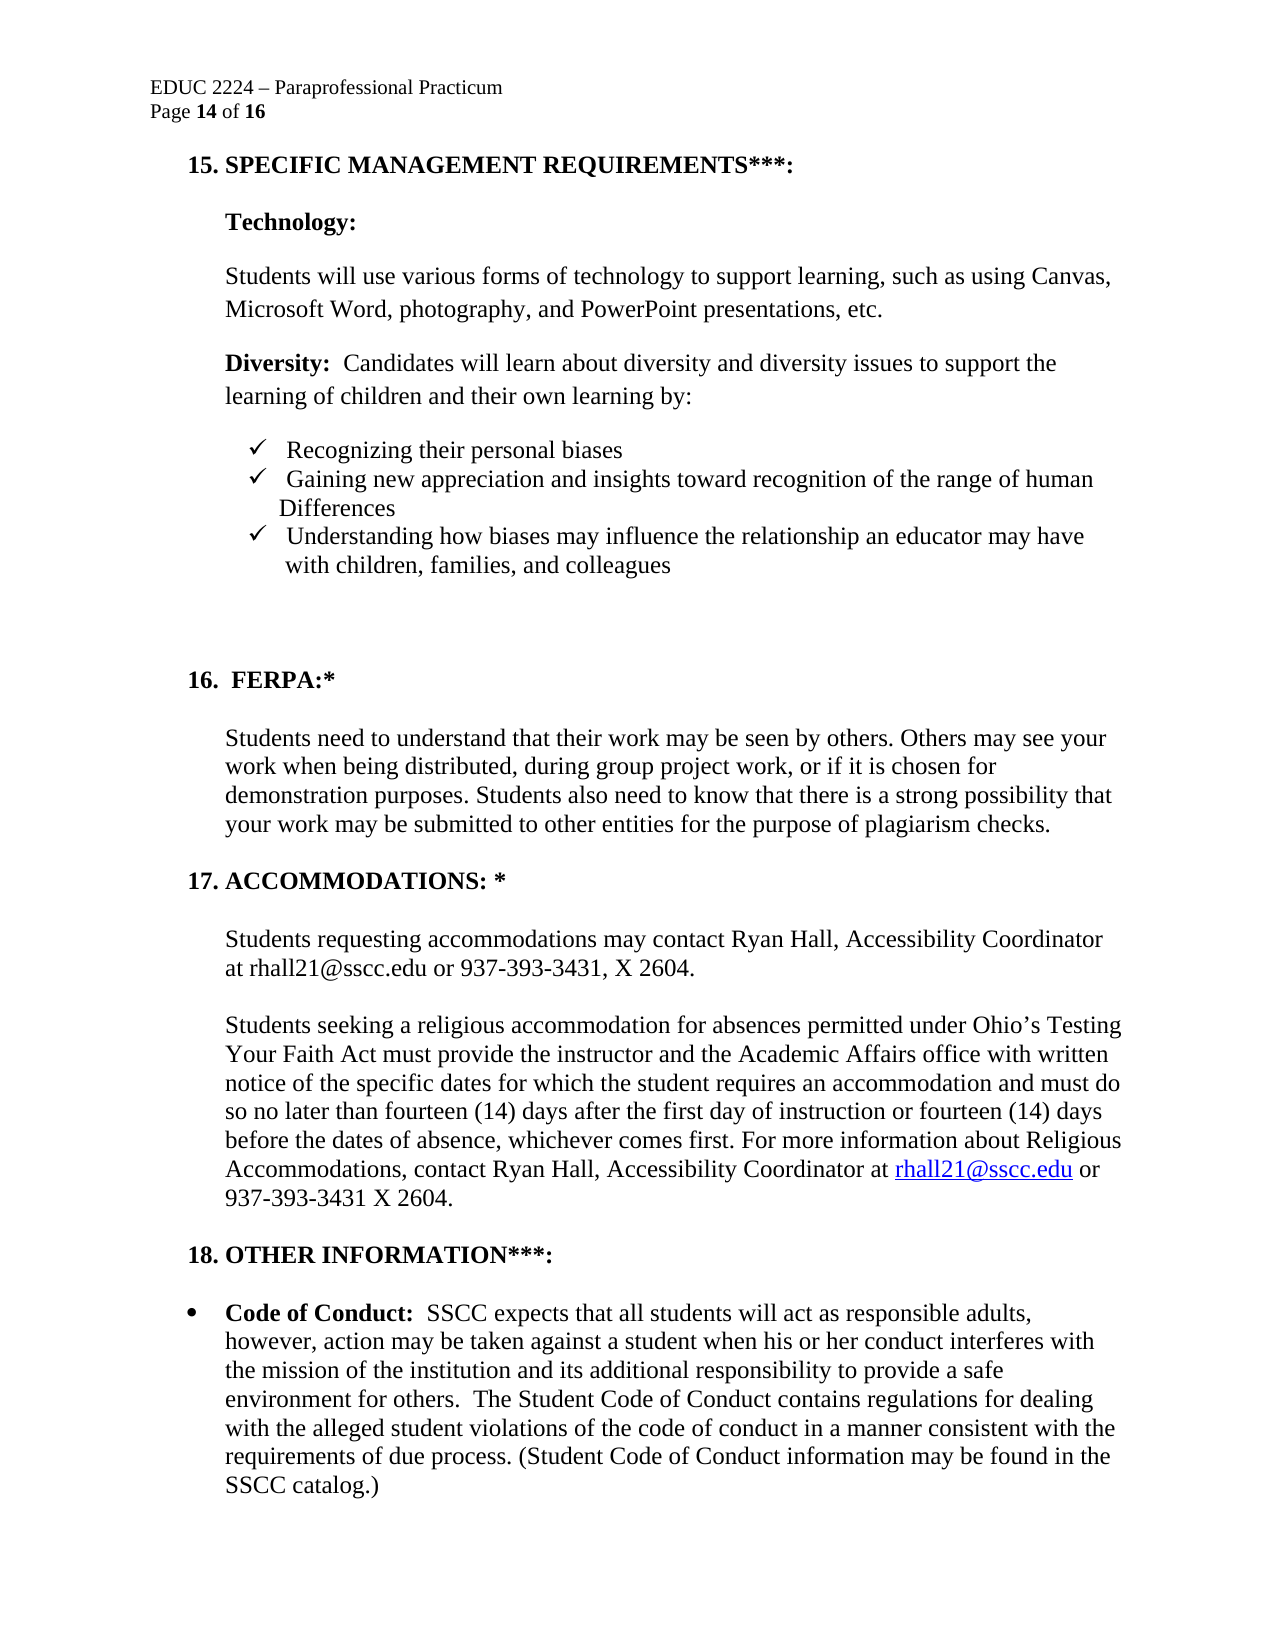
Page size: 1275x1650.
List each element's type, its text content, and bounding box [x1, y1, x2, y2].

list SPECIFIC MANAGEMENT REQUIREMENTS***: [187, 150, 1125, 179]
text with children, families, and colleagues [247, 550, 1125, 579]
list FERPA:* [187, 665, 1125, 694]
list OTHER INFORMATION***: [187, 1240, 1125, 1269]
text Diversity: Candidates will learn about diversity and diversity issues to support the learning of children and their own learning by: [225, 348, 1125, 410]
list Gaining new appreciation and insights toward recognition of the range of human [240, 464, 1125, 493]
list ACCOMMODATIONS: * [187, 866, 1125, 895]
text Differences [247, 493, 1125, 521]
list Recognizing their personal biases [240, 435, 1125, 464]
text Students will use various forms of technology to support learning, such as using Canvas, Microsoft Word, photography, and PowerPoint presentations, etc. [225, 261, 1125, 323]
text Students requesting accommodations may contact Ryan Hall, Accessibility Coordinator at rhall21@sscc.edu or 937-393-3431, X 2604. [225, 924, 1103, 981]
list Code of Conduct: SSCC expects that all students will act as responsible adults, however, action may be taken against a student when his or her conduct interferes with the mission of the institution and its additional responsibility to provide a safe environment for others. The Student Code of Conduct contains regulations for dealing with the alleged student violations of the code of conduct in a manner consistent with the requirements of due process. (Student Code of Conduct information may be found in the SSCC catalog.) [187, 1298, 1125, 1499]
list Understanding how biases may influence the relationship an educator may have [240, 521, 1125, 550]
list Students need to understand that their work may be seen by others. Others may see your work when being distributed, during group project work, or if it is chosen for demonstration purposes. Students also need to know that there is a strong possibility that your work may be submitted to other entities for the purpose of plagiarism checks. [225, 723, 1125, 838]
text Technology: [150, 207, 1125, 236]
text Students seeking a religious accommodation for absences permitted under Ohio’s Testing Your Faith Act must provide the instructor and the Academic Affairs office with written notice of the specific dates for which the student requires an accommodation and must do so no later than fourteen (14) days after the first day of instruction or fourteen (14) days before the dates of absence, whichever comes first. For more information about Religious Accommodations, contact Ryan Hall, Accessibility Coordinator at rhall21@sscc.edu or 937-393-3431 X 2604. [225, 1010, 1125, 1211]
